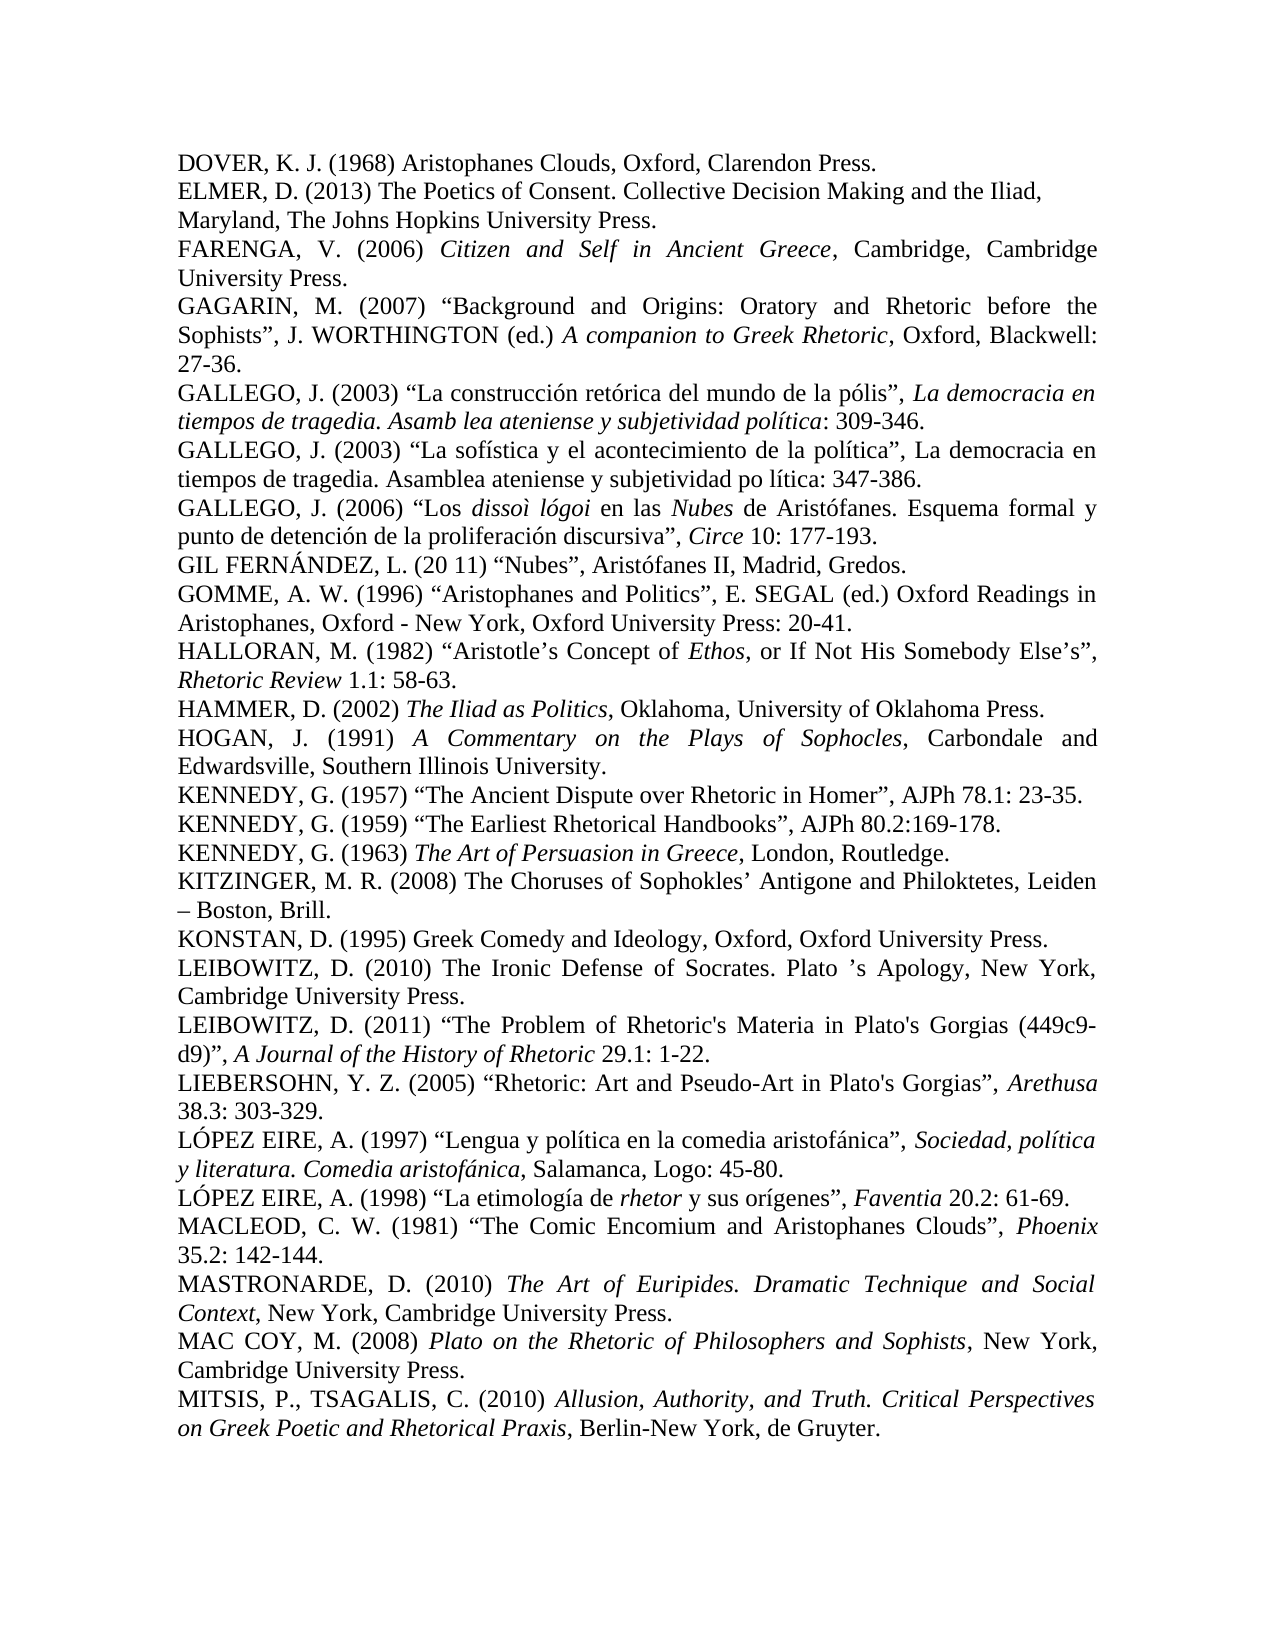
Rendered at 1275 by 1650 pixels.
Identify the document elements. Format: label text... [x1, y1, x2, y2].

text KITZINGER, M. R. (2008) The Choruses of Sophokles’ Antigone and Philoktetes, Leiden – Boston, Brill. [177, 866, 1098, 924]
text GAGARIN, M. (2007) “Background and Origins: Oratory and Rhetoric before the Sophists”, J. WORTHINGTON (ed.) A companion to Greek Rhetoric, Oxford, Blackwell: 27-36. [177, 291, 1098, 378]
text HALLORAN, M. (1982) “Aristotle’s Concept of Ethos, or If Not His Somebody Else’s”, Rhetoric Review 1.1: 58-63. [177, 636, 1098, 694]
text KENNEDY, G. (1957) “The Ancient Dispute over Rhetoric in Homer”, AJPh 78.1: 23-35. [177, 780, 1098, 809]
text ELMER, D. (2013) The Poetics of Consent. Collective Decision Making and the Iliad, [177, 176, 1098, 205]
text GIL FERNÁNDEZ, L. (20 11) “Nubes”, Aristófanes II, Madrid, Gredos. [177, 550, 1098, 579]
text KENNEDY, G. (1959) “The Earliest Rhetorical Handbooks”, AJPh 80.2:169-178. [177, 809, 1098, 838]
text DOVER, K. J. (1968) Aristophanes Clouds, Oxford, Clarendon Press. [177, 148, 1098, 176]
text HAMMER, D. (2002) The Iliad as Politics, Oklahoma, University of Oklahoma Press. [177, 694, 1098, 723]
text GOMME, A. W. (1996) “Aristophanes and Politics”, E. SEGAL (ed.) Oxford Readings in Aristophanes, Oxford - New York, Oxford University Press: 20-41. [177, 579, 1098, 636]
text Maryland, The Johns Hopkins University Press. [177, 205, 1098, 234]
text KONSTAN, D. (1995) Greek Comedy and Ideology, Oxford, Oxford University Press. [177, 924, 1098, 953]
text LÓPEZ EIRE, A. (1998) “La etimología de rhetor y sus orígenes”, Faventia 20.2: 61-69. [177, 1183, 1098, 1211]
text MAC COY, M. (2008) Plato on the Rhetoric of Philosophers and Sophists, New York, Cambridge University Press. [177, 1326, 1098, 1384]
text HOGAN, J. (1991) A Commentary on the Plays of Sophocles, Carbondale and Edwardsville, Southern Illinois University. [177, 723, 1098, 780]
text LÓPEZ EIRE, A. (1997) “Lengua y política en la comedia aristofánica”, Sociedad, política y literatura. Comedia aristofánica, Salamanca, Logo: 45-80. [177, 1125, 1098, 1183]
text KENNEDY, G. (1963) The Art of Persuasion in Greece, London, Routledge. [177, 838, 1098, 866]
text GALLEGO, J. (2006) “Los dissoì lógoi en las Nubes de Aristófanes. Esquema formal y punto de detención de la proliferación discursiva”, Circe 10: 177-193. [177, 493, 1098, 550]
text LEIBOWITZ, D. (2011) “The Problem of Rhetoric's Materia in Plato's Gorgias (449c9-d9)”, A Journal of the History of Rhetoric 29.1: 1-22. [177, 1010, 1098, 1068]
text FARENGA, V. (2006) Citizen and Self in Ancient Greece, Cambridge, Cambridge University Press. [177, 234, 1098, 291]
text MACLEOD, C. W. (1981) “The Comic Encomium and Aristophanes Clouds”, Phoenix 35.2: 142-144. [177, 1211, 1098, 1269]
text GALLEGO, J. (2003) “La sofística y el acontecimiento de la política”, La democracia en tiempos de tragedia. Asamblea ateniense y subjetividad po lítica: 347-386. [177, 435, 1098, 493]
text MASTRONARDE, D. (2010) The Art of Euripides. Dramatic Technique and Social Context, New York, Cambridge University Press. [177, 1269, 1098, 1326]
text MITSIS, P., TSAGALIS, C. (2010) Allusion, Authority, and Truth. Critical Perspectives on Greek Poetic and Rhetorical Praxis, Berlin-New York, de Gruyter. [177, 1384, 1098, 1441]
text GALLEGO, J. (2003) “La construcción retórica del mundo de la pólis”, La democracia en tiempos de tragedia. Asamb lea ateniense y subjetividad política: 309-346. [177, 378, 1098, 435]
text LIEBERSOHN, Y. Z. (2005) “Rhetoric: Art and Pseudo-Art in Plato's Gorgias”, Arethusa 38.3: 303-329. [177, 1068, 1098, 1125]
text LEIBOWITZ, D. (2010) The Ironic Defense of Socrates. Plato ’s Apology, New York, Cambridge University Press. [177, 953, 1098, 1010]
